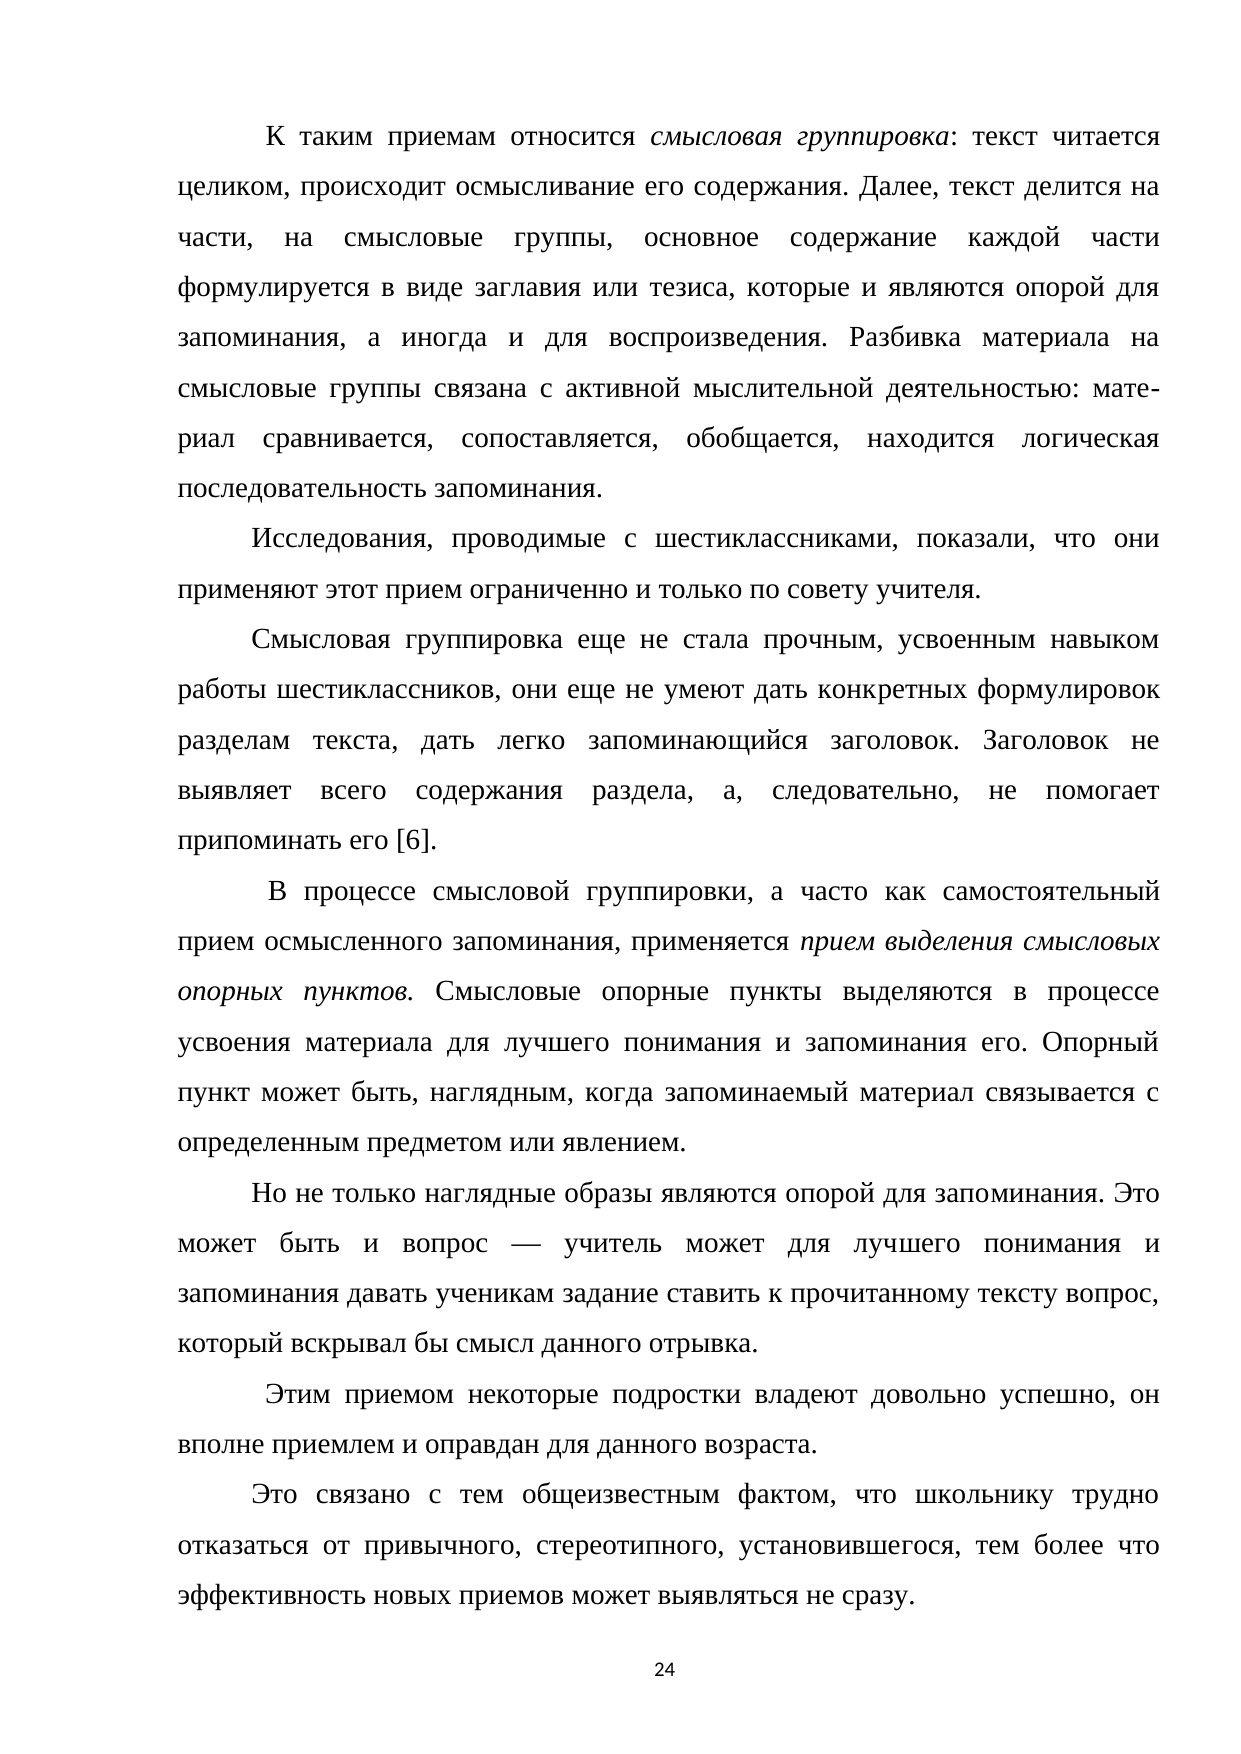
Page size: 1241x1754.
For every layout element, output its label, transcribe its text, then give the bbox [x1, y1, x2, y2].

text Смысловая группировка еще не стала прочным, усвоенным навыком работы шестиклассников, они еще не умеют дать конкретных формулировок разделам текста, дать легко запоминающийся заголовок. Заголовок не выявляет всего содержания раздела, а, следовательно, не помогает припоминать его [6]. [177, 621, 1160, 856]
text Этим приемом некоторые подростки владеют довольно успешно, он вполне приемлем и оправдан для данного возраста. [177, 1376, 1160, 1460]
text К таким приемам относится смысловая группировка: текст читается целиком, происходит осмысливание его содержания. Далее, текст делится на части, на смысловые группы, основное содержание каждой части формулируется в виде заглавия или тезиса, которые и являются опорой для запоминания, а иногда и для воспроизведения. Разбивка материала на смысловые группы связана с активной мыслительной деятельностью: материал сравнивается, сопоставляется, обобщается, находится логическая последовательность запоминания. [177, 118, 1160, 504]
text Исследования, проводимые с шестиклассниками, показали, что они применяют этот прием ограниченно и только по совету учителя. [177, 521, 1160, 604]
text Но не только наглядные образы являются опорой для запоминания. Это может быть и вопрос — учитель может для лучшего понимания и запоминания давать ученикам задание ставить к прочитанному тексту вопрос, который вскрывал бы смысл данного отрывка. [177, 1175, 1160, 1359]
text В процессе смысловой группировки, а часто как самостоятельный прием осмысленного запоминания, применяется прием выделения смысловых опорных пунктов. Смысловые опорные пункты выделяются в процессе усвоения материала для лучшего понимания и запоминания его. Опорный пункт может быть, наглядным, когда запоминаемый материал связывается с определенным предметом или явлением. [177, 873, 1160, 1158]
text Это связано с тем общеизвестным фактом, что школьнику трудно отказаться от привычного, стереотипного, установившегося, тем более что эффективность новых приемов может выявляться не сразу. [177, 1477, 1160, 1611]
